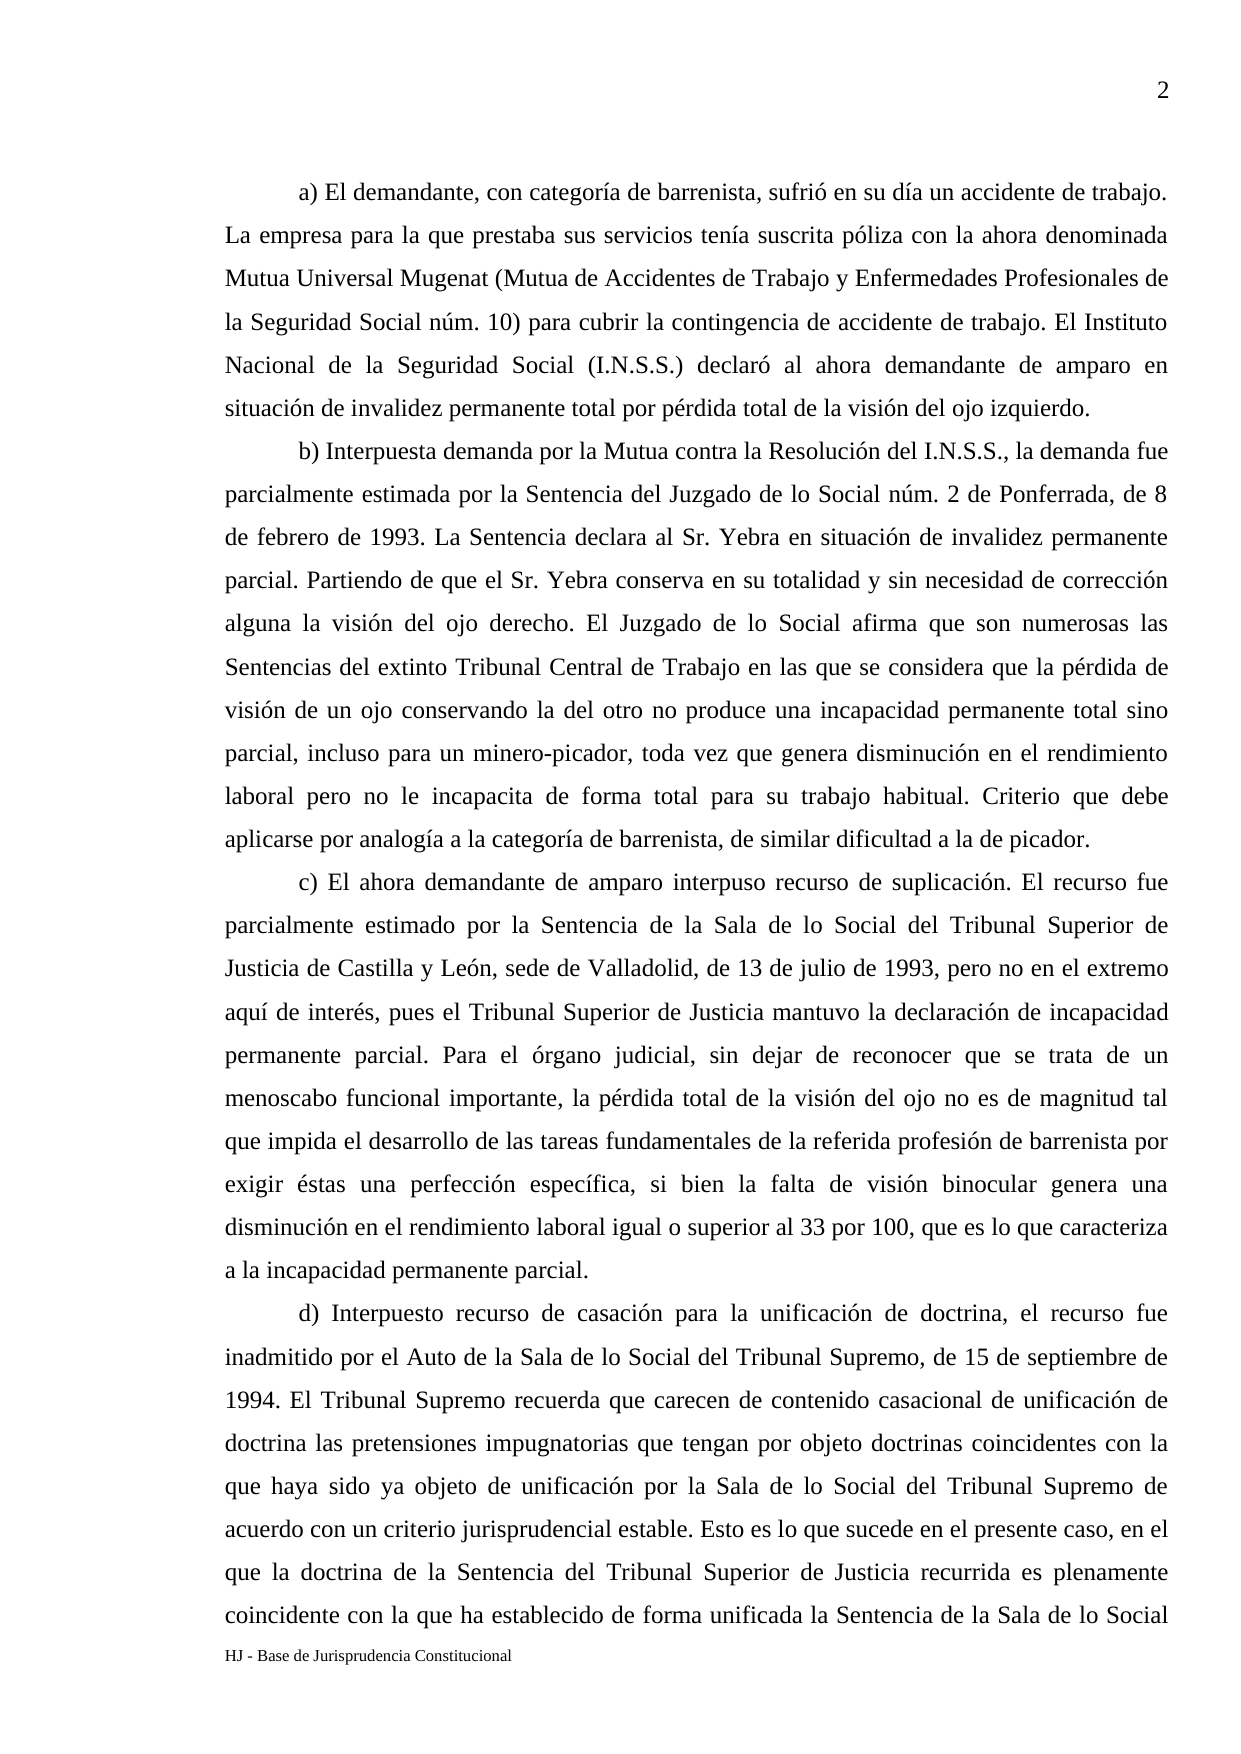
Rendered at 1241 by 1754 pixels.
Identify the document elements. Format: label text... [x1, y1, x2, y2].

text c) El ahora demandante de amparo interpuso recurso de suplicación. El recurso fue parcialmente estimado por la Sentencia de la Sala de lo Social del Tribunal Superior de Justicia de Castilla y León, sede de Valladolid, de 13 de julio de 1993, pero no en el extremo aquí de interés, pues el Tribunal Superior de Justicia mantuvo la declaración de incapacidad permanente parcial. Para el órgano judicial, sin dejar de reconocer que se trata de un menoscabo funcional importante, la pérdida total de la visión del ojo no es de magnitud tal que impida el desarrollo de las tareas fundamentales de la referida profesión de barrenista por exigir éstas una perfección específica, si bien la falta de visión binocular genera una disminución en el rendimiento laboral igual o superior al 33 por 100, que es lo que caracteriza a la incapacidad permanente parcial. [224, 867, 1169, 1284]
text b) Interpuesta demanda por la Mutua contra la Resolución del I.N.S.S., la demanda fue parcialmente estimada por la Sentencia del Juzgado de lo Social núm. 2 de Ponferrada, de 8 de febrero de 1993. La Sentencia declara al Sr. Yebra en situación de invalidez permanente parcial. Partiendo de que el Sr. Yebra conserva en su totalidad y sin necesidad de corrección alguna la visión del ojo derecho. El Juzgado de lo Social afirma que son numerosas las Sentencias del extinto Tribunal Central de Trabajo en las que se considera que la pérdida de visión de un ojo conservando la del otro no produce una incapacidad permanente total sino parcial, incluso para un minero-picador, toda vez que genera disminución en el rendimiento laboral pero no le incapacita de forma total para su trabajo habitual. Criterio que debe aplicarse por analogía a la categoría de barrenista, de similar dificultad a la de picador. [224, 436, 1169, 853]
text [224, 1298, 1169, 1629]
text a) El demandante, con categoría de barrenista, sufrió en su día un accidente de trabajo. La empresa para la que prestaba sus servicios tenía suscrita póliza con la ahora denominada Mutua Universal Mugenat (Mutua de Accidentes de Trabajo y Enfermedades Profesionales de la Seguridad Social núm. 10) para cubrir la contingencia de accidente de trabajo. El Instituto Nacional de la Seguridad Social (I.N.S.S.) declaró al ahora demandante de amparo en situación de invalidez permanente total por pérdida total de la visión del ojo izquierdo. [224, 177, 1169, 422]
